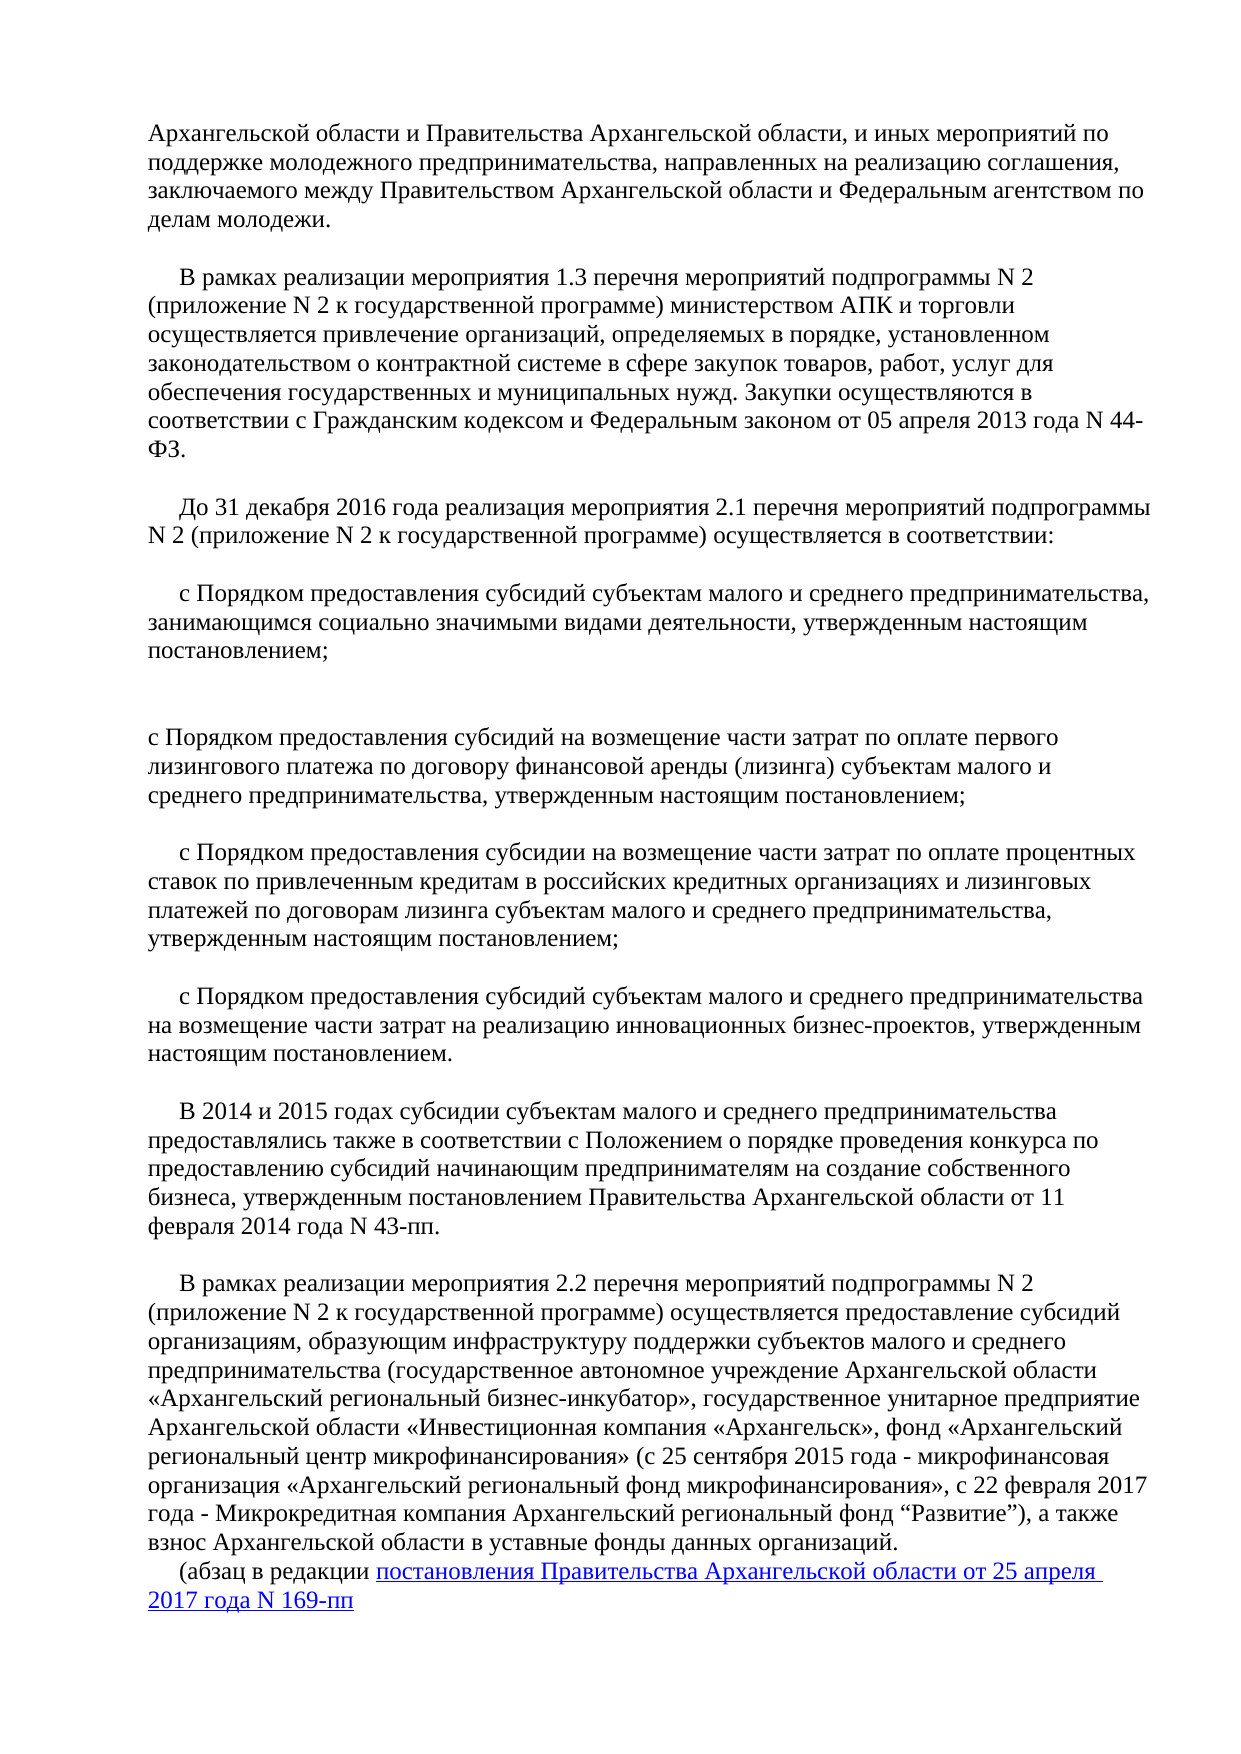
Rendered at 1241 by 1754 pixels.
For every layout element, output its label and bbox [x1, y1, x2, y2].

text [148, 118, 1152, 693]
text [148, 722, 1152, 1642]
